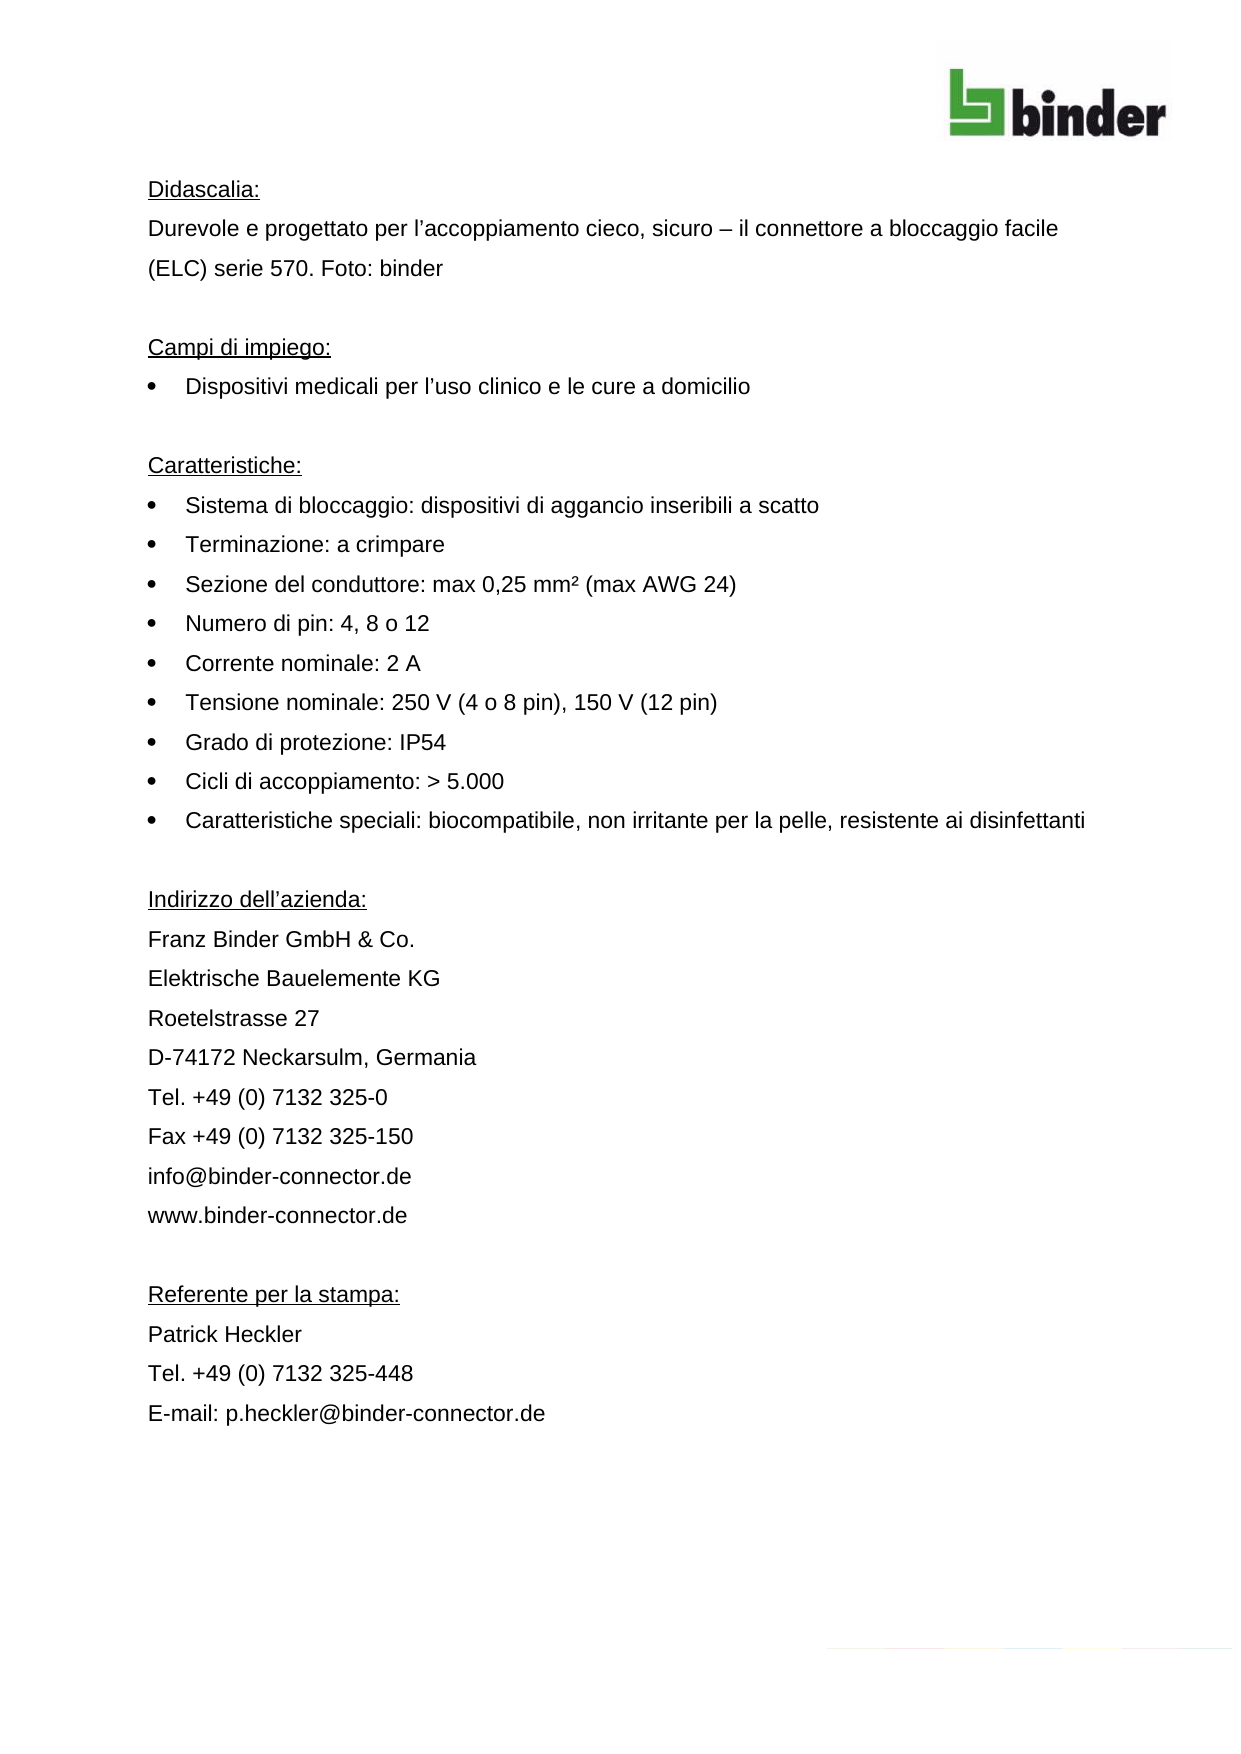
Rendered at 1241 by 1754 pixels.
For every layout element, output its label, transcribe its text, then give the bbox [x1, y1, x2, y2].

list Caratteristiche speciali: biocompatibile, non irritante per la pelle, resistente ai disinfettanti [148, 807, 1093, 834]
text Referente per la stampa: [148, 1281, 1093, 1308]
list Sezione del conduttore: max 0,25 mm² (max AWG 24) [148, 571, 1093, 597]
text www.binder-connector.de [148, 1202, 1093, 1229]
list Corrente nominale: 2 A [148, 649, 1093, 676]
text Campi di impiego: [148, 334, 1093, 360]
text Roetelstrasse 27 [148, 1005, 1093, 1031]
list Cicli di accoppiamento: > 5.000 [148, 768, 1093, 794]
text Tel. +49 (0) 7132 325-0 [148, 1084, 1093, 1110]
list Grado di protezione: IP54 [148, 728, 1093, 755]
text Patrick Heckler [148, 1321, 1093, 1347]
text Indirizzo dell’azienda: [148, 886, 1093, 913]
text E-mail: p.heckler@binder-connector.de [148, 1400, 1093, 1426]
text Didascalia: [148, 176, 1093, 202]
list Terminazione: a crimpare [148, 531, 1093, 557]
list Dispositivi medicali per l’uso clinico e le cure a domicilio [148, 373, 1093, 399]
text info@binder-connector.de [148, 1163, 1093, 1189]
list Numero di pin: 4, 8 o 12 [148, 610, 1093, 636]
text Caratteristiche: [148, 452, 1093, 478]
text Franz Binder GmbH & Co. Elektrische Bauelemente KG [148, 926, 1093, 992]
text Tel. +49 (0) 7132 325-448 [148, 1360, 1093, 1387]
list Sistema di bloccaggio: dispositivi di aggancio inseribili a scatto [148, 492, 1093, 518]
list Tensione nominale: 250 V (4 o 8 pin), 150 V (12 pin) [148, 689, 1093, 715]
text Durevole e progettato per l’accoppiamento cieco, sicuro – il connettore a bloccaggio facile (ELC) serie 570. Foto: binder [148, 215, 1093, 321]
text D-74172 Neckarsulm, Germania [148, 1044, 1093, 1071]
text Fax +49 (0) 7132 325-150 [148, 1123, 1093, 1150]
